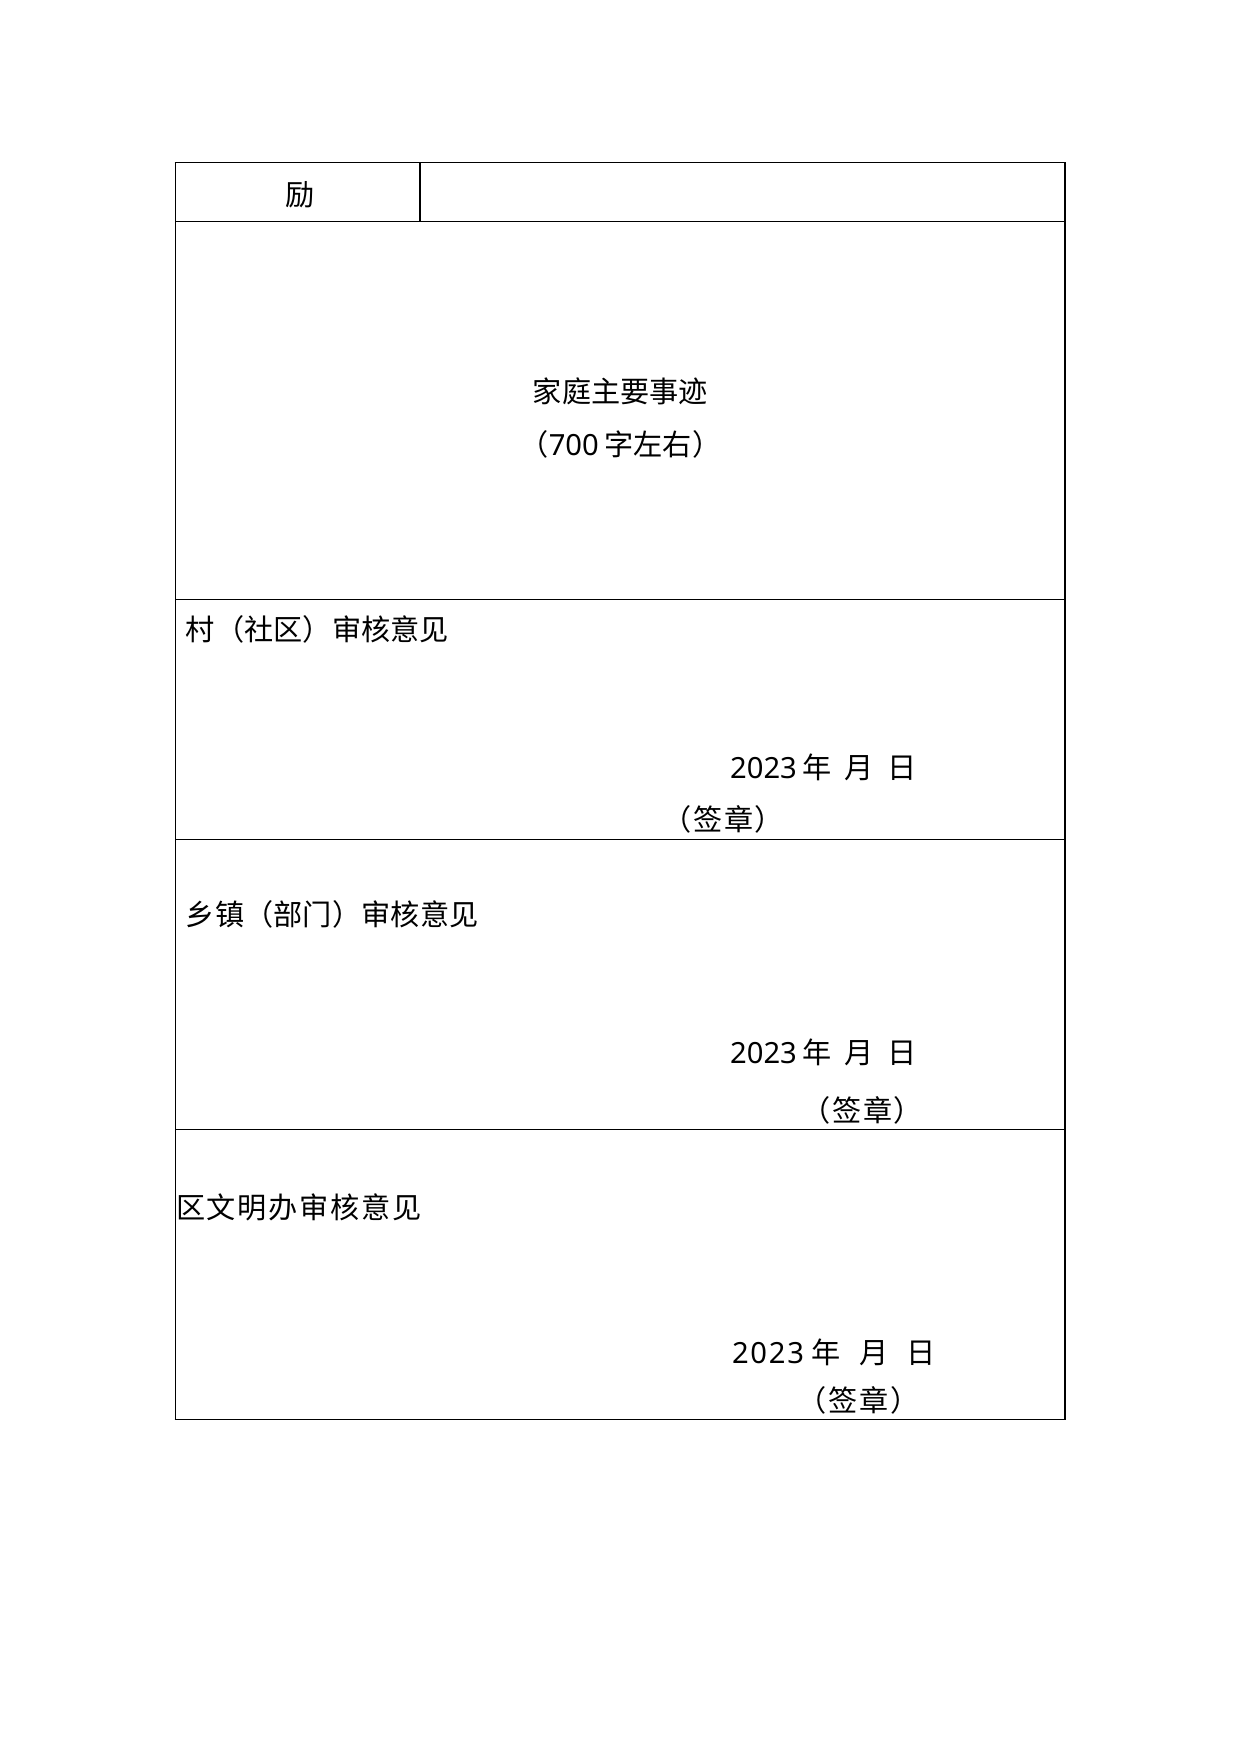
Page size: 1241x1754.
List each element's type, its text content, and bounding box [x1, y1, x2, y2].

table_cell 村（社区）审核意见 2023年 月 日 （签章） [176, 600, 1064, 838]
table_cell 家庭或家庭成员获得的荣誉、奖励 [176, 163, 419, 221]
table_cell 区文明办审核意见 2023年 月 日 （签章） [176, 1130, 1064, 1419]
table_cell 家庭主要事迹 （700字左右） [176, 222, 1064, 599]
table_cell [421, 163, 1064, 221]
table_cell 乡镇（部门）审核意见 2023年 月 日 （签章） [176, 840, 1064, 1129]
